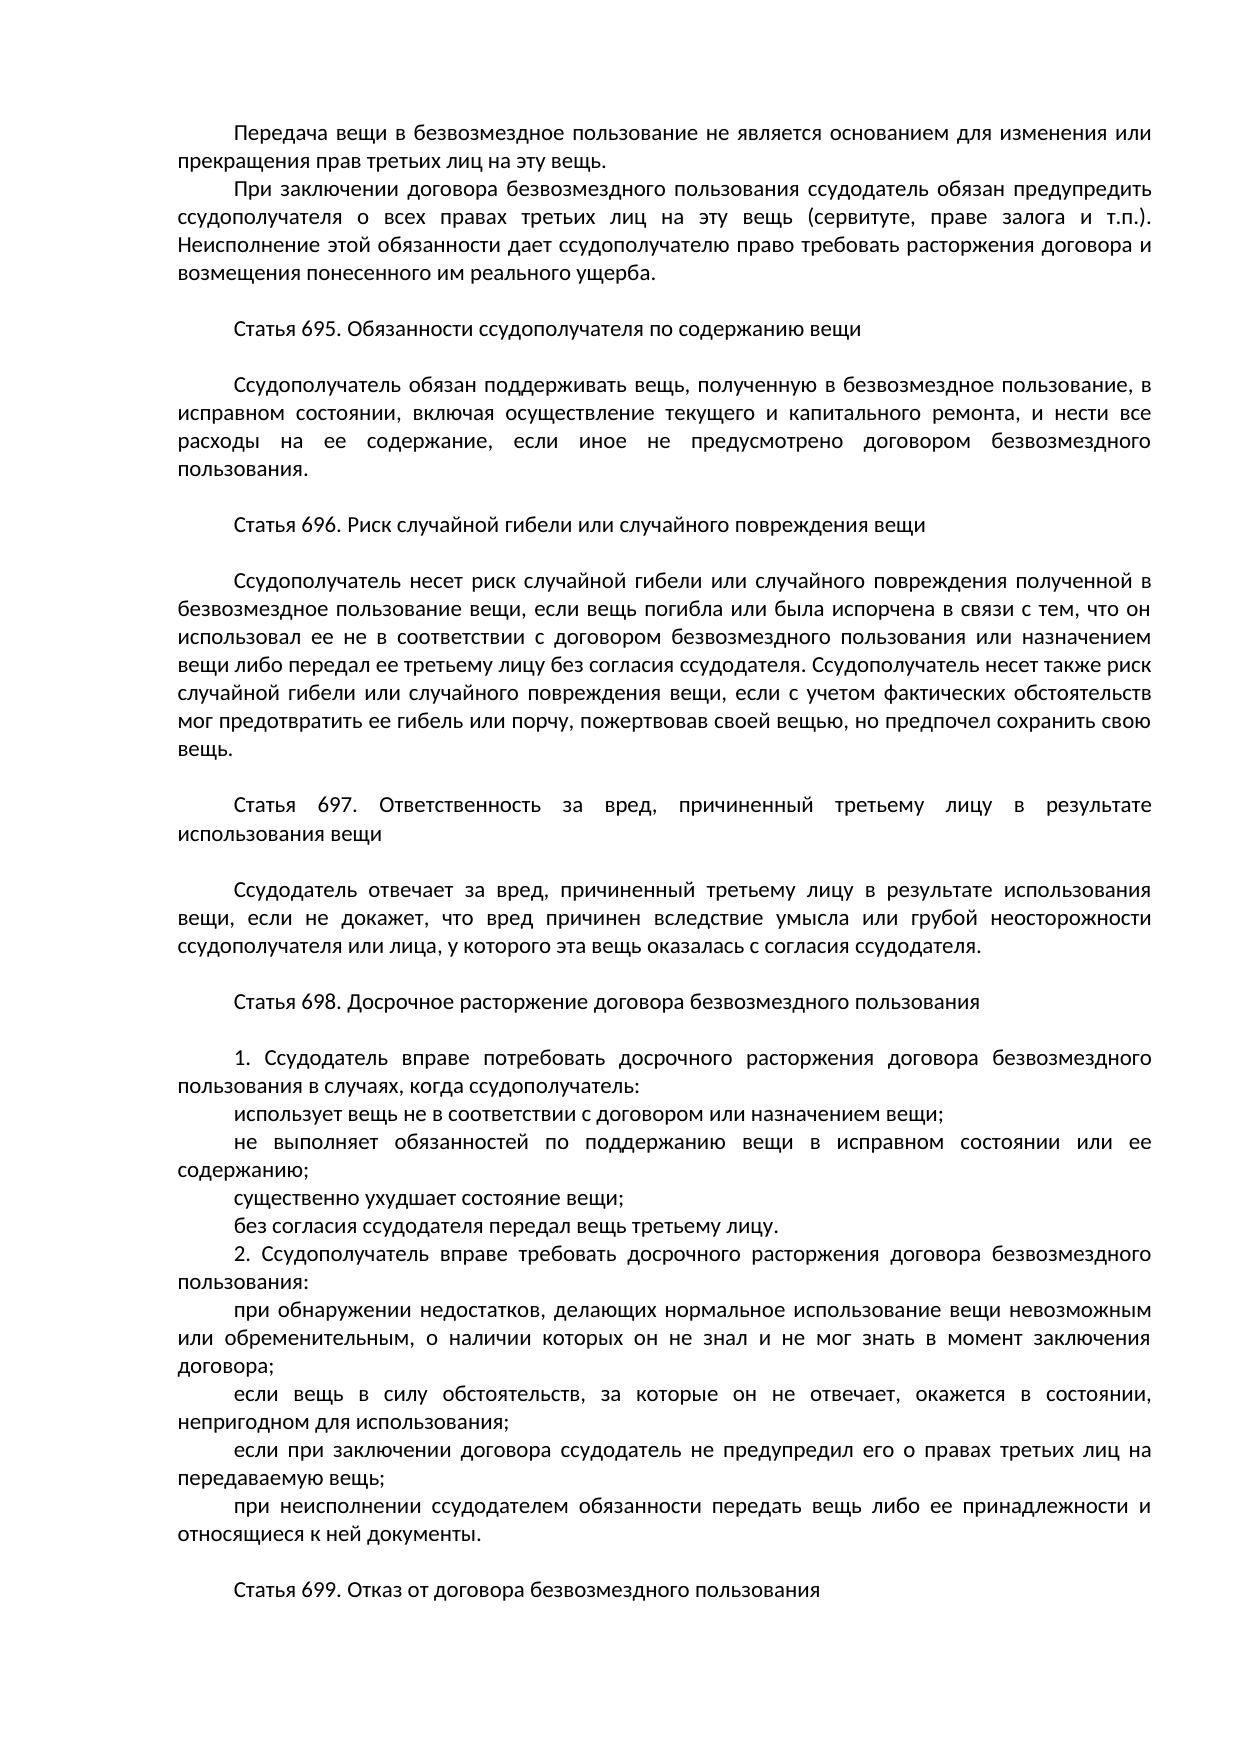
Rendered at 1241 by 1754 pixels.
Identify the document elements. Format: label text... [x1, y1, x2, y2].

text 1. Ссудодатель вправе потребовать досрочного расторжения договора безвозмездного пользования в случаях, когда ссудополучатель: [177, 1043, 1152, 1099]
text не выполняет обязанностей по поддержанию вещи в исправном состоянии или ее содержанию; [177, 1127, 1152, 1183]
text если при заключении договора ссудодатель не предупредил его о правах третьих лиц на передаваемую вещь; [177, 1435, 1152, 1491]
text Ссудополучатель несет риск случайной гибели или случайного повреждения полученной в безвозмездное пользование вещи, если вещь погибла или была испорчена в связи с тем, что он использовал ее не в соответствии с договором безвозмездного пользования или назначением вещи либо передал ее третьему лицу без согласия ссудодателя. Ссудополучатель несет также риск случайной гибели или случайного повреждения вещи, если с учетом фактических обстоятельств мог предотвратить ее гибель или порчу, пожертвовав своей вещью, но предпочел сохранить свою вещь. [177, 566, 1152, 763]
text При заключении договора безвозмездного пользования ссудодатель обязан предупредить ссудополучателя о всех правах третьих лиц на эту вещь (сервитуте, праве залога и т.п.). Неисполнение этой обязанности дает ссудополучателю право требовать расторжения договора и возмещения понесенного им реального ущерба. [177, 174, 1152, 286]
text Статья 696. Риск случайной гибели или случайного повреждения вещи [177, 510, 1152, 538]
text при неисполнении ссудодателем обязанности передать вещь либо ее принадлежности и относящиеся к ней документы. [177, 1491, 1152, 1547]
text Ссудодатель отвечает за вред, причиненный третьему лицу в результате использования вещи, если не докажет, что вред причинен вследствие умысла или грубой неосторожности ссудополучателя или лица, у которого эта вещь оказалась с согласия ссудодателя. [177, 875, 1152, 959]
text Ссудополучатель обязан поддерживать вещь, полученную в безвозмездное пользование, в исправном состоянии, включая осуществление текущего и капитального ремонта, и нести все расходы на ее содержание, если иное не предусмотрено договором безвозмездного пользования. [177, 370, 1152, 482]
text если вещь в силу обстоятельств, за которые он не отвечает, окажется в состоянии, непригодном для использования; [177, 1379, 1152, 1435]
text без согласия ссудодателя передал вещь третьему лицу. [177, 1211, 1152, 1239]
text Статья 698. Досрочное расторжение договора безвозмездного пользования [177, 987, 1152, 1015]
text 2. Ссудополучатель вправе требовать досрочного расторжения договора безвозмездного пользования: [177, 1239, 1152, 1295]
text Статья 697. Ответственность за вред, причиненный третьему лицу в результате использования вещи [177, 791, 1152, 847]
text Статья 699. Отказ от договора безвозмездного пользования [177, 1575, 1152, 1603]
text Передача вещи в безвозмездное пользование не является основанием для изменения или прекращения прав третьих лиц на эту вещь. [177, 118, 1152, 174]
text при обнаружении недостатков, делающих нормальное использование вещи невозможным или обременительным, о наличии которых он не знал и не мог знать в момент заключения договора; [177, 1295, 1152, 1379]
text существенно ухудшает состояние вещи; [177, 1183, 1152, 1211]
text Статья 695. Обязанности ссудополучателя по содержанию вещи [177, 314, 1152, 342]
text использует вещь не в соответствии с договором или назначением вещи; [177, 1099, 1152, 1127]
